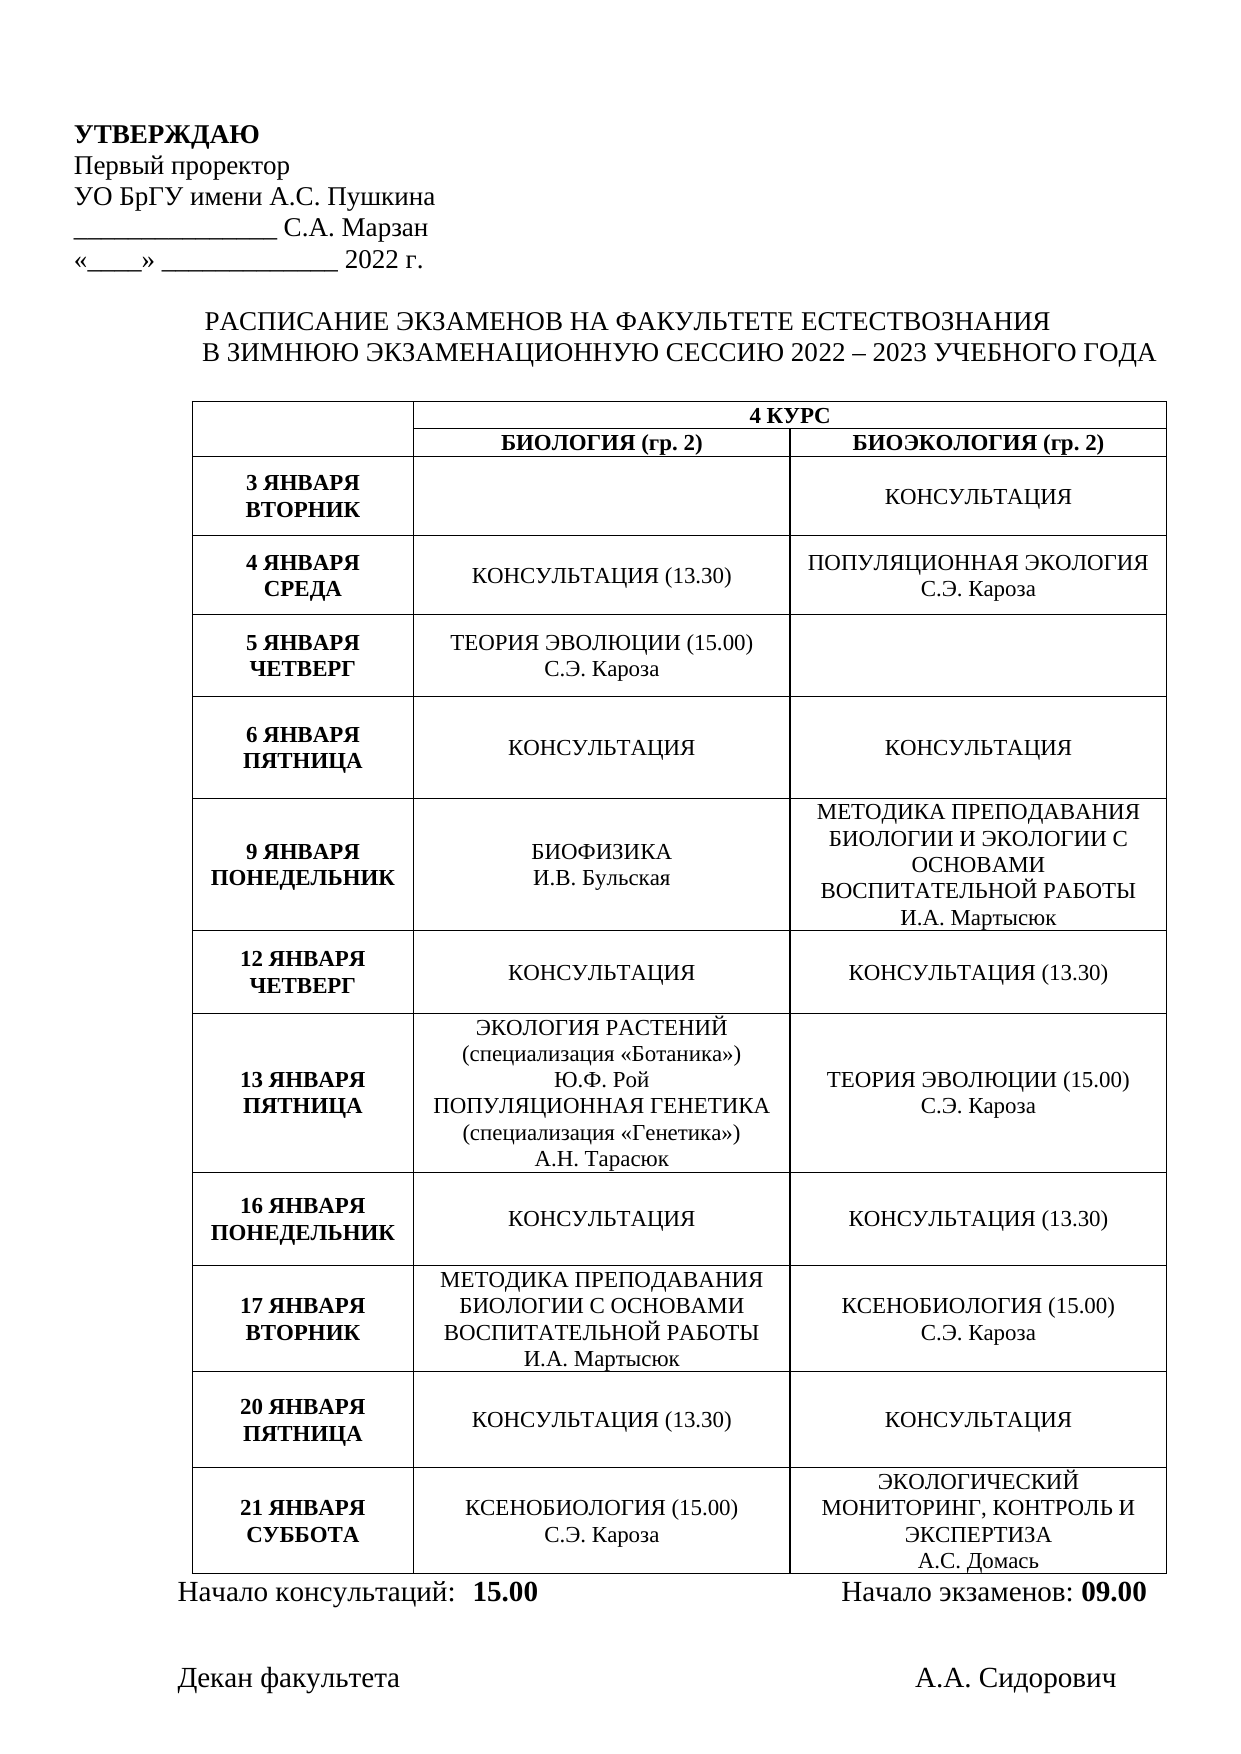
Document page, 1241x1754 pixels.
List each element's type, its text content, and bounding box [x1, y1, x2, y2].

table_header [193, 402, 413, 456]
text _______________ С.А. Марзан [74, 212, 1181, 243]
table_cell КСЕНОБИОЛОГИЯ (15.00) С.Э. Кароза [414, 1468, 789, 1573]
table_cell 13 ЯНВАРЯ ПЯТНИЦА [193, 1014, 413, 1172]
table_cell КОНСУЛЬТАЦИЯ [414, 1173, 789, 1265]
table_cell [414, 457, 789, 535]
text УТВЕРЖДАЮ [74, 118, 1181, 149]
table_cell БИОЭКОЛОГИЯ (гр. 2) [791, 429, 1166, 456]
table_cell МЕТОДИКА ПРЕПОДАВАНИЯ БИОЛОГИИ С ОСНОВАМИ ВОСПИТАТЕЛЬНОЙ РАБОТЫ И.А. Мартысюк [414, 1266, 789, 1371]
table_cell 9 ЯНВАРЯ ПОНЕДЕЛЬНИК [193, 799, 413, 930]
table_cell 16 ЯНВАРЯ ПОНЕДЕЛЬНИК [193, 1173, 413, 1265]
text Декан факультета А.А. Сидорович [177, 1661, 1181, 1694]
table_cell ЭКОЛОГИЯ РАСТЕНИЙ (специализация «Ботаника») Ю.Ф. Рой ПОПУЛЯЦИОННАЯ ГЕНЕТИКА (специализация «Генетика») А.Н. Тарасюк [414, 1014, 789, 1172]
table_cell КОНСУЛЬТАЦИЯ [414, 931, 789, 1012]
text В ЗИМНЮЮ ЭКЗАМЕНАЦИОННУЮ СЕССИЮ 2022 – 2023 УЧЕБНОГО ГОДА [177, 336, 1181, 367]
table_cell 6 ЯНВАРЯ ПЯТНИЦА [193, 697, 413, 797]
table_cell ТЕОРИЯ ЭВОЛЮЦИИ (15.00) С.Э. Кароза [791, 1014, 1166, 1172]
text РАСПИСАНИЕ ЭКЗАМЕНОВ НА ФАКУЛЬТЕТЕ ЕСТЕСТВОЗНАНИЯ [74, 305, 1181, 336]
table_cell КОНСУЛЬТАЦИЯ (13.30) [791, 931, 1166, 1012]
text Начало консультаций: 15.00 Начало экзаменов: 09.00 [177, 1574, 1181, 1608]
table_cell КОНСУЛЬТАЦИЯ (13.30) [414, 1372, 789, 1467]
table_cell КОНСУЛЬТАЦИЯ [791, 697, 1166, 797]
table_cell ЭКОЛОГИЧЕСКИЙ МОНИТОРИНГ, КОНТРОЛЬ И ЭКСПЕРТИЗА А.С. Домась [791, 1468, 1166, 1573]
text Первый проректор [74, 149, 1181, 180]
table_header 4 КУРС [414, 402, 1166, 428]
text УО БрГУ имени А.С. Пушкина [74, 180, 1181, 212]
table_cell КОНСУЛЬТАЦИЯ [414, 697, 789, 797]
table_cell ПОПУЛЯЦИОННАЯ ЭКОЛОГИЯ С.Э. Кароза [791, 536, 1166, 614]
table_cell БИОЛОГИЯ (гр. 2) [414, 429, 789, 456]
text «____» _____________ 2022 г. [74, 243, 1181, 274]
table_cell МЕТОДИКА ПРЕПОДАВАНИЯ БИОЛОГИИ И ЭКОЛОГИИ С ОСНОВАМИ ВОСПИТАТЕЛЬНОЙ РАБОТЫ И.А. Мартысюк [791, 799, 1166, 930]
table_cell КОНСУЛЬТАЦИЯ (13.30) [791, 1173, 1166, 1265]
table_cell 17 ЯНВАРЯ ВТОРНИК [193, 1266, 413, 1371]
table_cell БИОФИЗИКА И.В. Бульская [414, 799, 789, 930]
table_cell 4 ЯНВАРЯ СРЕДА [193, 536, 413, 614]
table_cell [791, 615, 1166, 696]
table_cell КОНСУЛЬТАЦИЯ (13.30) [414, 536, 789, 614]
table_cell 21 ЯНВАРЯ СУББОТА [193, 1468, 413, 1573]
table_cell КОНСУЛЬТАЦИЯ [791, 1372, 1166, 1467]
table_cell КСЕНОБИОЛОГИЯ (15.00) С.Э. Кароза [791, 1266, 1166, 1371]
table_cell 3 ЯНВАРЯ ВТОРНИК [193, 457, 413, 535]
table_cell 5 ЯНВАРЯ ЧЕТВЕРГ [193, 615, 413, 696]
table_cell ТЕОРИЯ ЭВОЛЮЦИИ (15.00) С.Э. Кароза [414, 615, 789, 696]
table_cell 20 ЯНВАРЯ ПЯТНИЦА [193, 1372, 413, 1467]
table_cell 12 ЯНВАРЯ ЧЕТВЕРГ [193, 931, 413, 1012]
table_cell КОНСУЛЬТАЦИЯ [791, 457, 1166, 535]
